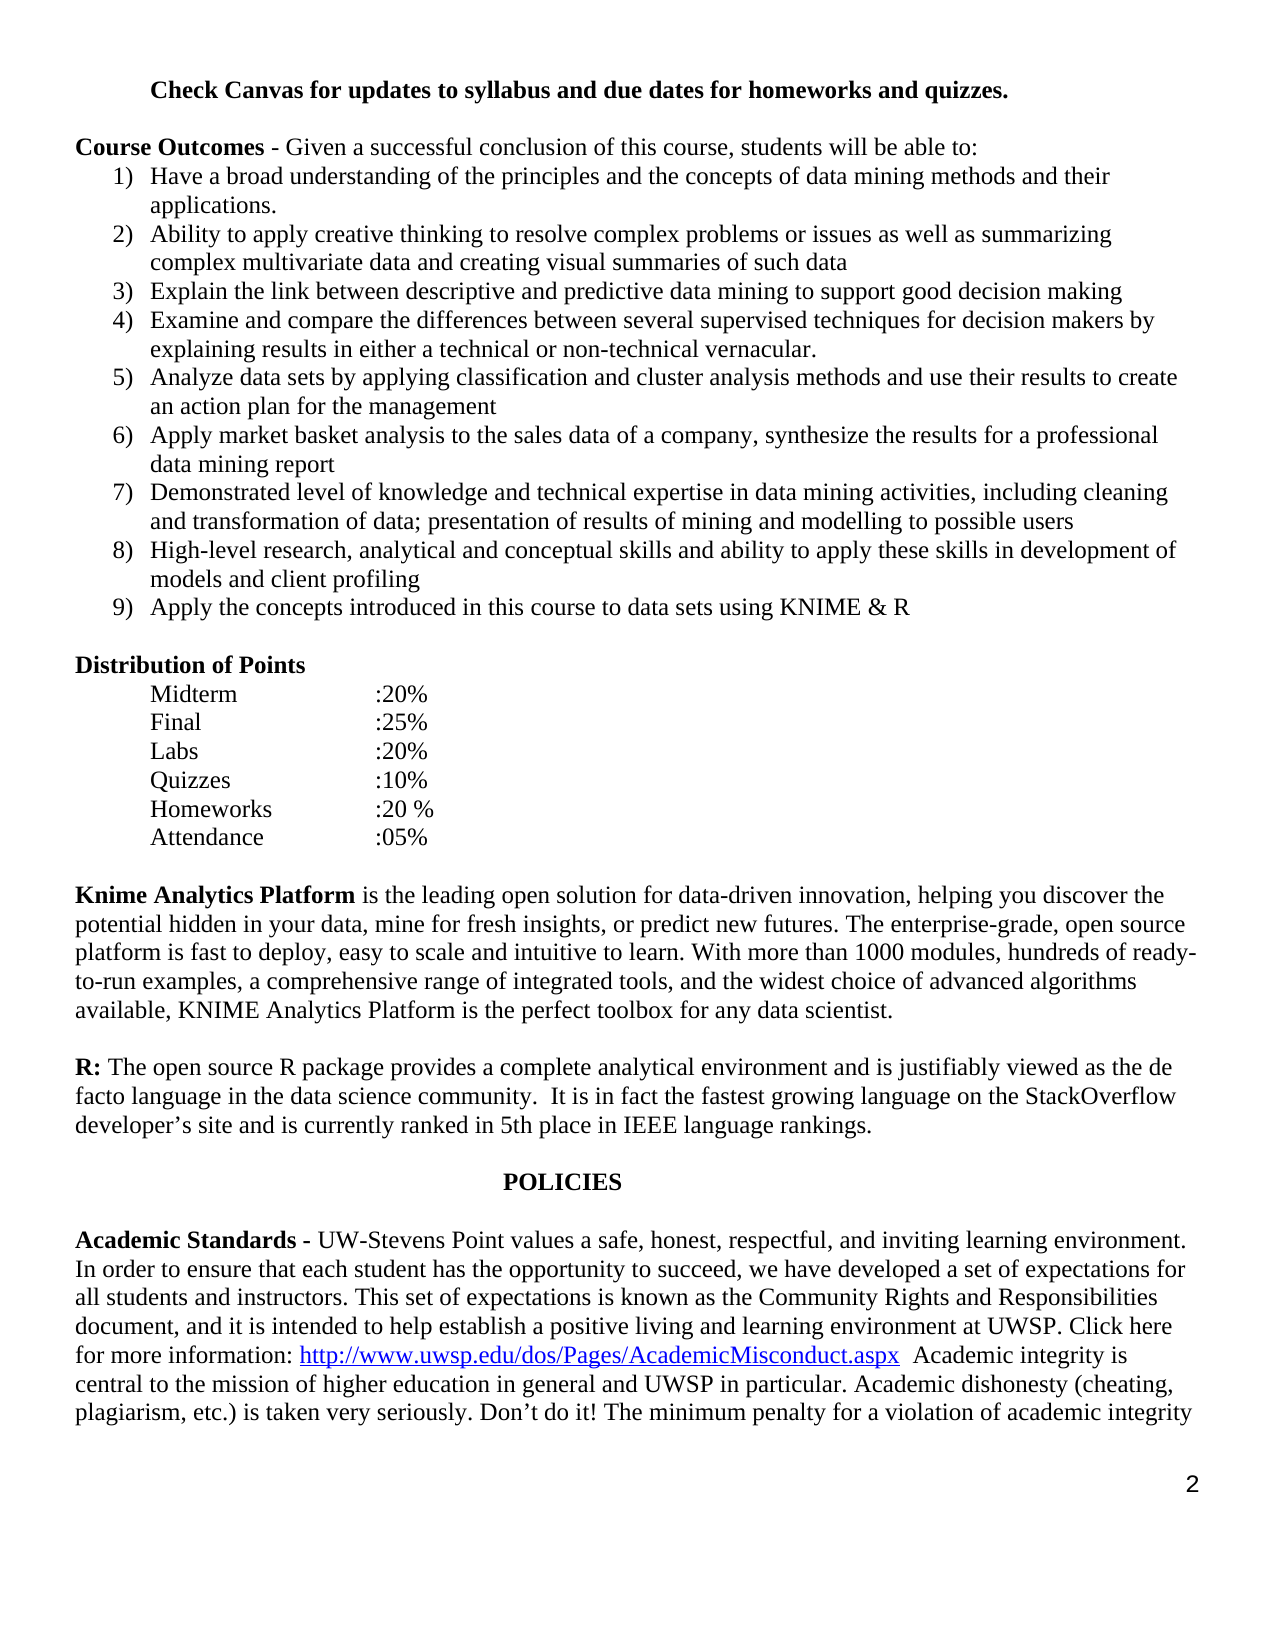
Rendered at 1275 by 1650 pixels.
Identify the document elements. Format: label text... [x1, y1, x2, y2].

list Apply market basket analysis to the sales data of a company, synthesize the results for a professional data mining report [112, 420, 1200, 477]
text Homeworks :20 % [150, 794, 1200, 822]
list Apply the concepts introduced in this course to data sets using KNIME & R [112, 592, 1200, 621]
list High-level research, analytical and conceptual skills and ability to apply these skills in development of models and client profiling [112, 535, 1200, 592]
list Ability to apply creative thinking to resolve complex problems or issues as well as summarizing complex multivariate data and creating visual summaries of such data [112, 219, 1200, 276]
list Analyze data sets by applying classification and cluster analysis methods and use their results to create an action plan for the management [112, 362, 1200, 420]
text POLICIES [75, 1167, 1200, 1196]
list Explain the link between descriptive and predictive data mining to support good decision making [112, 276, 1200, 305]
text Knime Analytics Platform is the leading open solution for data-driven innovation, helping you discover the potential hidden in your data, mine for fresh insights, or predict new futures. The enterprise-grade, open source platform is fast to deploy, easy to scale and intuitive to learn. With more than 1000 modules, hundreds of ready-to-run examples, a comprehensive range of integrated tools, and the widest choice of advanced algorithms available, KNIME Analytics Platform is the perfect toolbox for any data scientist. [75, 880, 1200, 1024]
text R: The open source R package provides a complete analytical environment and is justifiably viewed as the de facto language in the data science community. It is in fact the fastest growing language on the StackOverflow developer’s site and is currently ranked in 5th place in IEEE language rankings. [75, 1052, 1200, 1139]
text Labs :20% [150, 736, 1200, 765]
text Check Canvas for updates to syllabus and due dates for homeworks and quizzes. [150, 75, 1200, 104]
text Distribution of Points [75, 650, 1200, 679]
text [75, 1225, 1200, 1426]
text Midterm :20% [150, 679, 1200, 707]
list Have a broad understanding of the principles and the concepts of data mining methods and their applications. [112, 161, 1200, 219]
text Course Outcomes - Given a successful conclusion of this course, students will be able to: [75, 132, 1200, 161]
text Attendance :05% [150, 822, 1200, 851]
list Demonstrated level of knowledge and technical expertise in data mining activities, including cleaning and transformation of data; presentation of results of mining and modelling to possible users [112, 477, 1200, 535]
text Quizzes :10% [150, 765, 1200, 794]
list Examine and compare the differences between several supervised techniques for decision makers by explaining results in either a technical or non-technical vernacular. [112, 305, 1200, 362]
text Final :25% [150, 707, 1200, 736]
